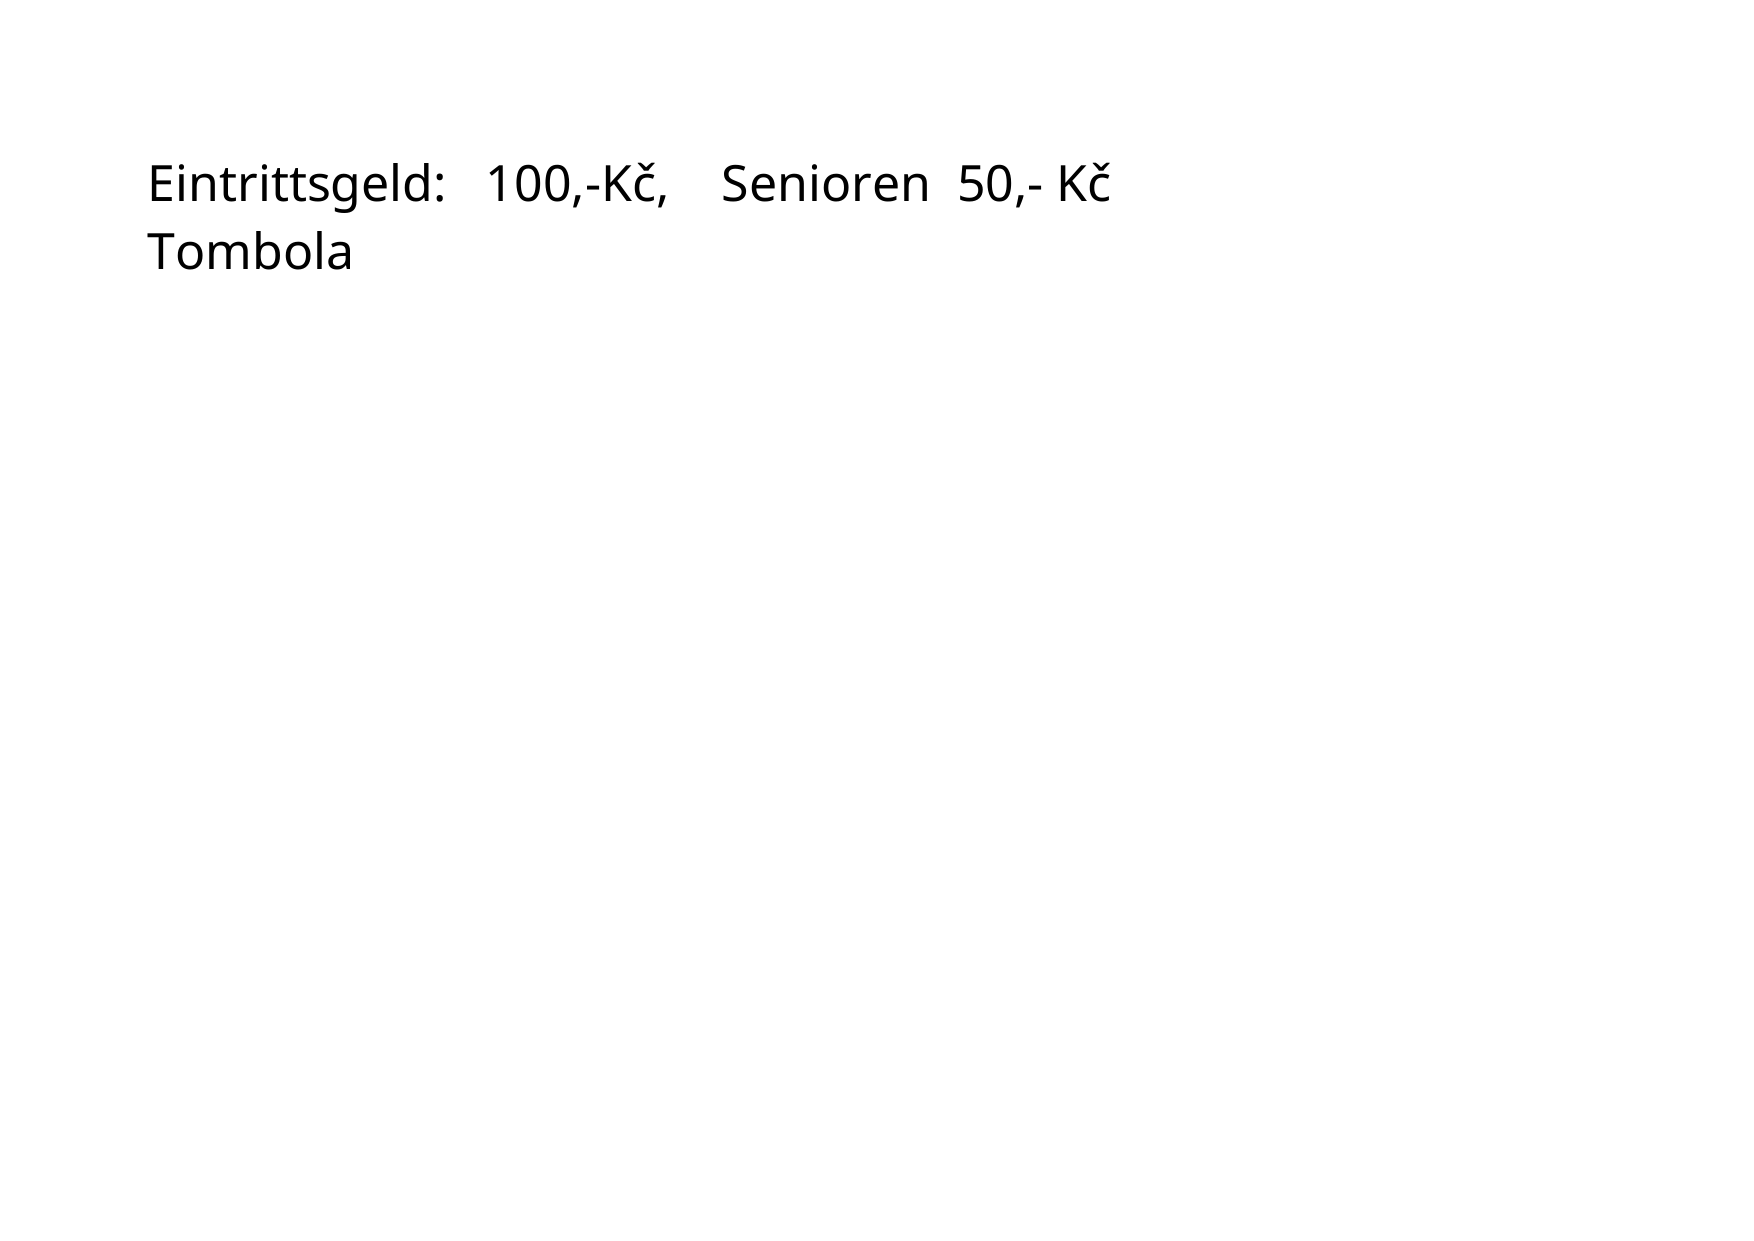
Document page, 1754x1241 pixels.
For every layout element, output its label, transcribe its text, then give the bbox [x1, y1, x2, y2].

subtitle Eintrittsgeld: 100,-Kč, Senioren 50,- Kč Tombola [148, 148, 1606, 284]
